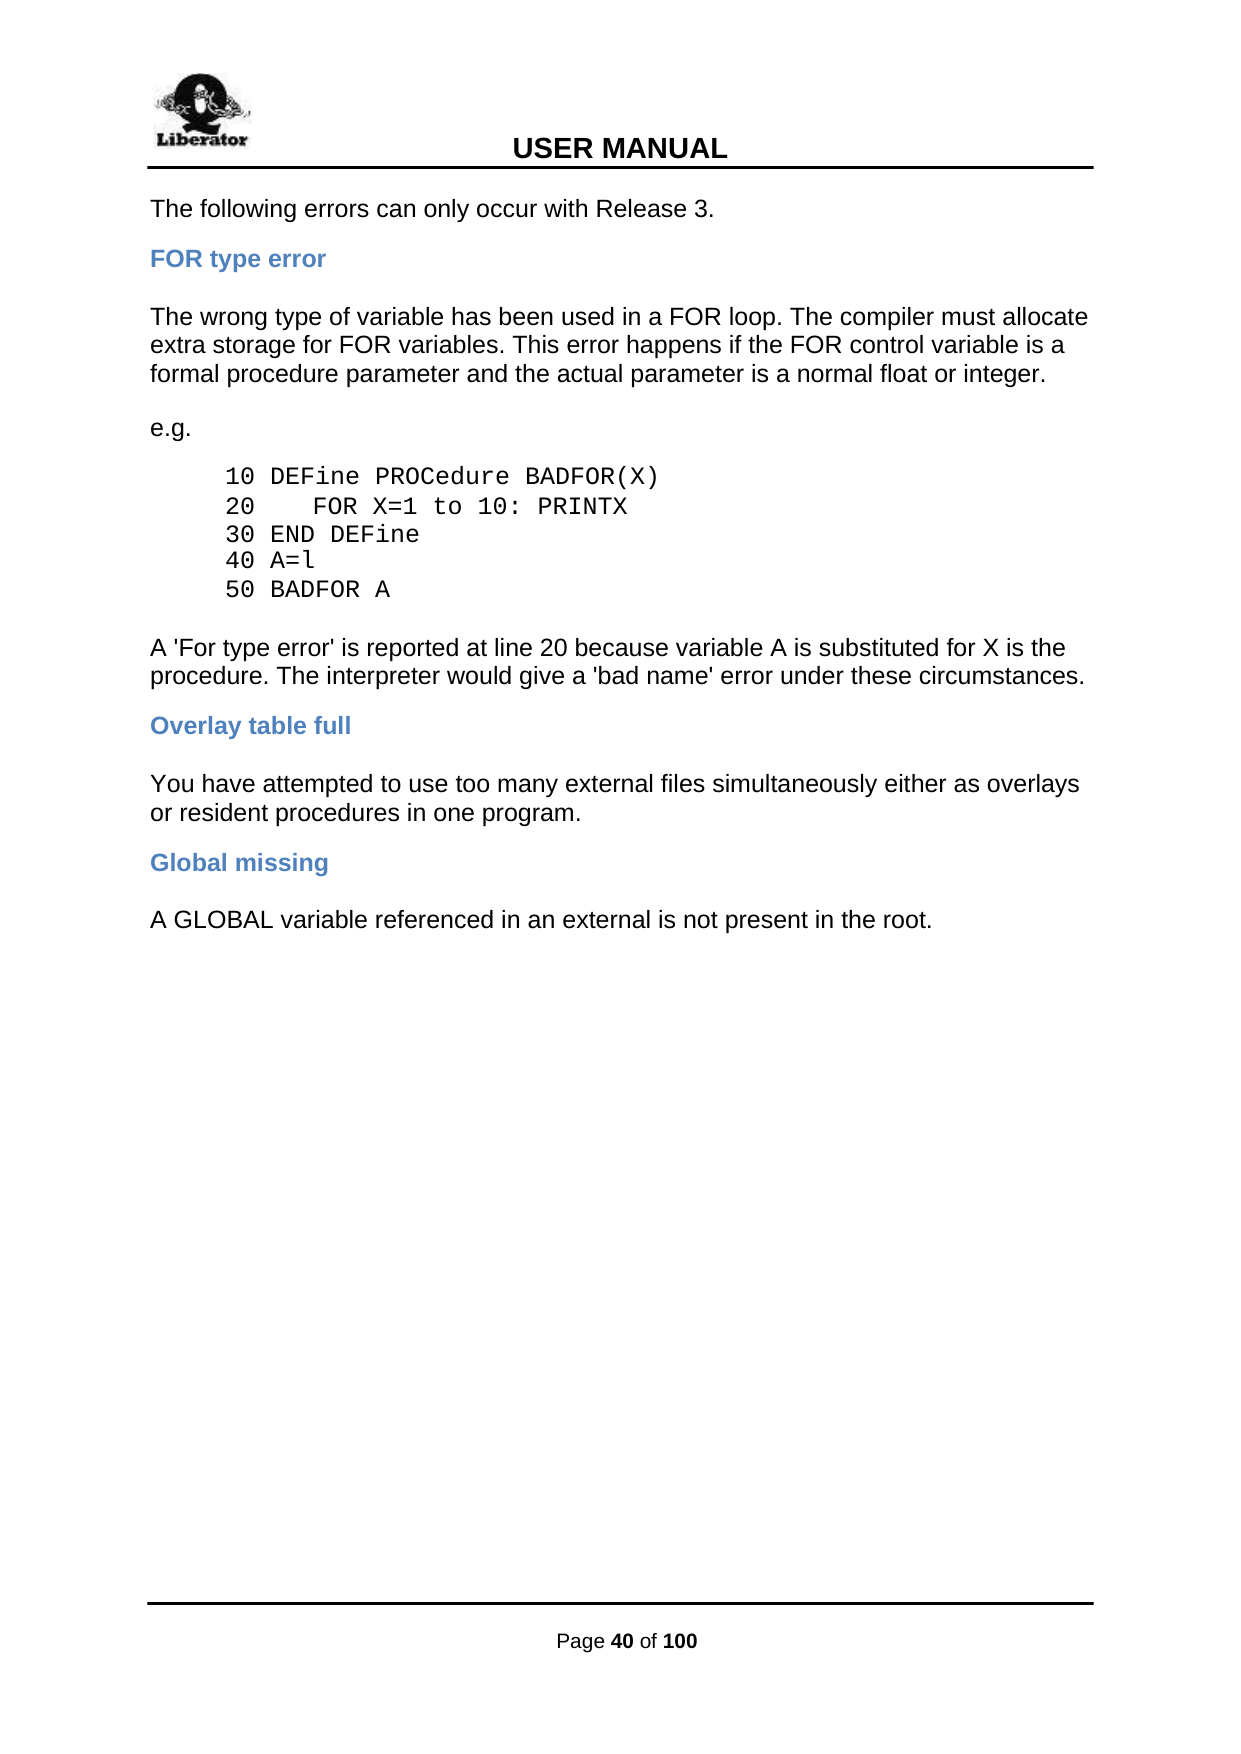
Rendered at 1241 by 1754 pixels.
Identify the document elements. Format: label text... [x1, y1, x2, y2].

text The following errors can only occur with Release 3. [150, 194, 1090, 222]
text A GLOBAL variable referenced in an external is not present in the root. [150, 905, 1090, 934]
text 40 A=l [225, 548, 1090, 576]
text FOR type error [150, 243, 1090, 272]
picture [153, 73, 252, 159]
text 10 DEFine PROCedure BADFOR(X) [225, 463, 1090, 492]
text Page 40 of 100 [556, 1629, 1090, 1653]
text e.g. [150, 413, 1090, 441]
text Overlay table full [150, 711, 1090, 740]
text A 'For type error' is reported at line 20 because variable A is substituted for X is the procedure. The interpreter would give a 'bad name' error under these circumstances. [150, 634, 1088, 690]
text 50 BADFOR A [225, 576, 1090, 605]
text You have attempted to use too many external files simultaneously either as overlays or resident procedures in one program. [150, 770, 1082, 827]
text 30 END DEFine [225, 520, 1090, 548]
text 20 FOR X=1 to 10: PRINTX [225, 492, 1090, 520]
text USER MANUAL [512, 131, 1090, 164]
text The wrong type of variable has been used in a FOR loop. The compiler must allocate extra storage for FOR variables. This error happens if the FOR control variable is a formal procedure parameter and the actual parameter is a normal float or integer. [150, 303, 1090, 387]
text Global missing [150, 848, 1090, 876]
